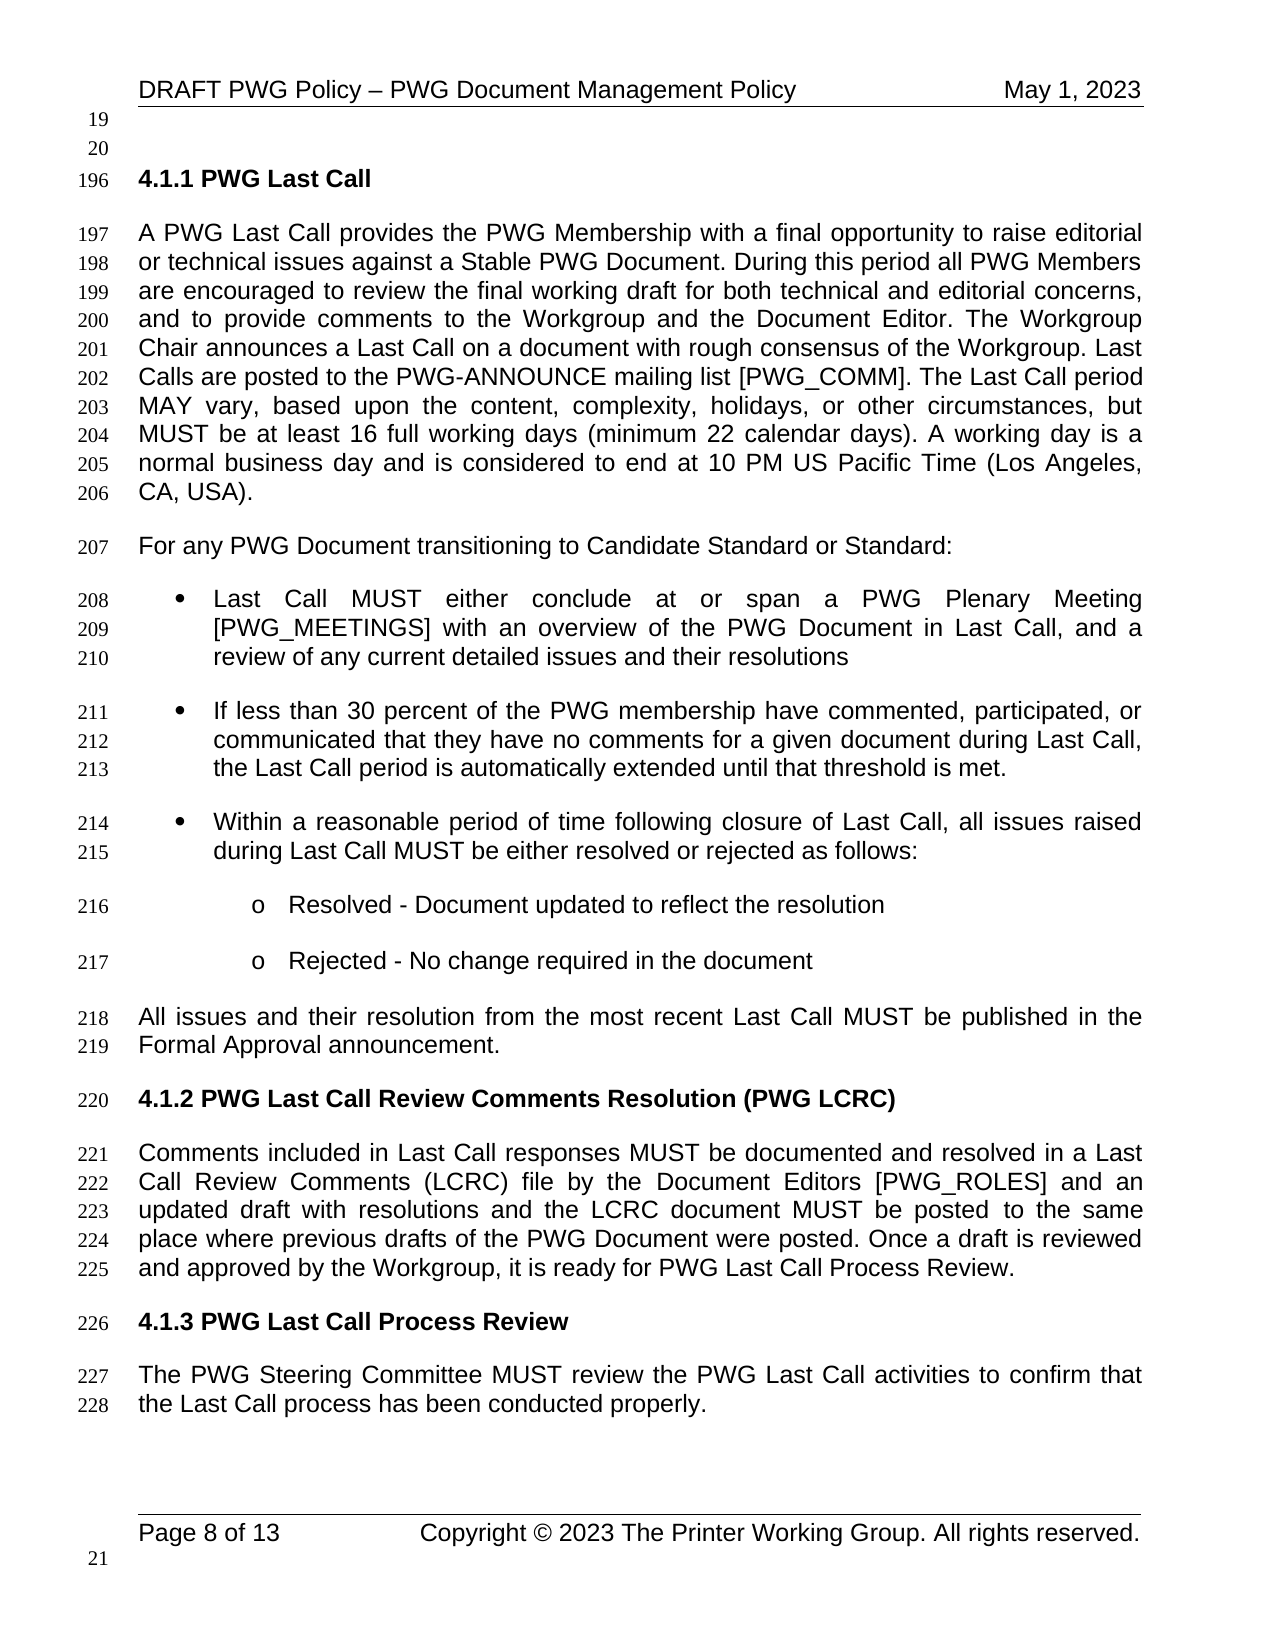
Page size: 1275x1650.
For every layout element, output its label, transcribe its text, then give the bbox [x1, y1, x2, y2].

list Last Call MUST either conclude at or span a PWG Plenary Meeting [PWG_MEETINGS] with an overview of the PWG Document in Last Call, and a review of any current detailed issues and their resolutions [176, 584, 1144, 671]
text PWG Last Call Process Review [138, 1307, 1144, 1335]
text The PWG Steering Committee MUST review the PWG Last Call activities to confirm that the Last Call process has been conducted properly. [138, 1360, 1144, 1418]
list Resolved - Document updated to reflect the resolution [251, 890, 1144, 921]
text All issues and their resolution from the most recent Last Call MUST be published in the Formal Approval announcement. [138, 1002, 1144, 1059]
list If less than 30 percent of the PWG membership have commented, participated, or communicated that they have no comments for a given document during Last Call, the Last Call period is automatically extended until that threshold is met. [176, 696, 1144, 782]
list Rejected - No change required in the document [251, 946, 1144, 977]
text PWG Last Call Review Comments Resolution (PWG LCRC) [138, 1084, 1144, 1113]
text PWG Last Call [138, 164, 1144, 193]
text A PWG Last Call provides the PWG Membership with a final opportunity to raise editorial or technical issues against a Stable PWG Document. During this period all PWG Members are encouraged to review the final working draft for both technical and editorial concerns, and to provide comments to the Workgroup and the Document Editor. The Workgroup Chair announces a Last Call on a document with rough consensus of the Workgroup. Last Calls are posted to the PWG-ANNOUNCE mailing list [PWG_COMM]. The Last Call period MAY vary, based upon the content, complexity, holidays, or other circumstances, but MUST be at least 16 full working days (minimum 22 calendar days). A working day is a normal business day and is considered to end at 10 PM US Pacific Time (Los Angeles, CA, USA). [138, 218, 1144, 506]
list Within a reasonable period of time following closure of Last Call, all issues raised during Last Call MUST be either resolved or rejected as follows: [176, 807, 1144, 865]
text For any PWG Document transitioning to Candidate Standard or Standard: [138, 531, 1144, 559]
text Comments included in Last Call responses MUST be documented and resolved in a Last Call Review Comments (LCRC) file by the Document Editors [PWG_ROLES] and an updated draft with resolutions and the LCRC document MUST be posted to the same place where previous drafts of the PWG Document were posted. Once a draft is reviewed and approved by the Workgroup, it is ready for PWG Last Call Process Review. [138, 1138, 1144, 1282]
